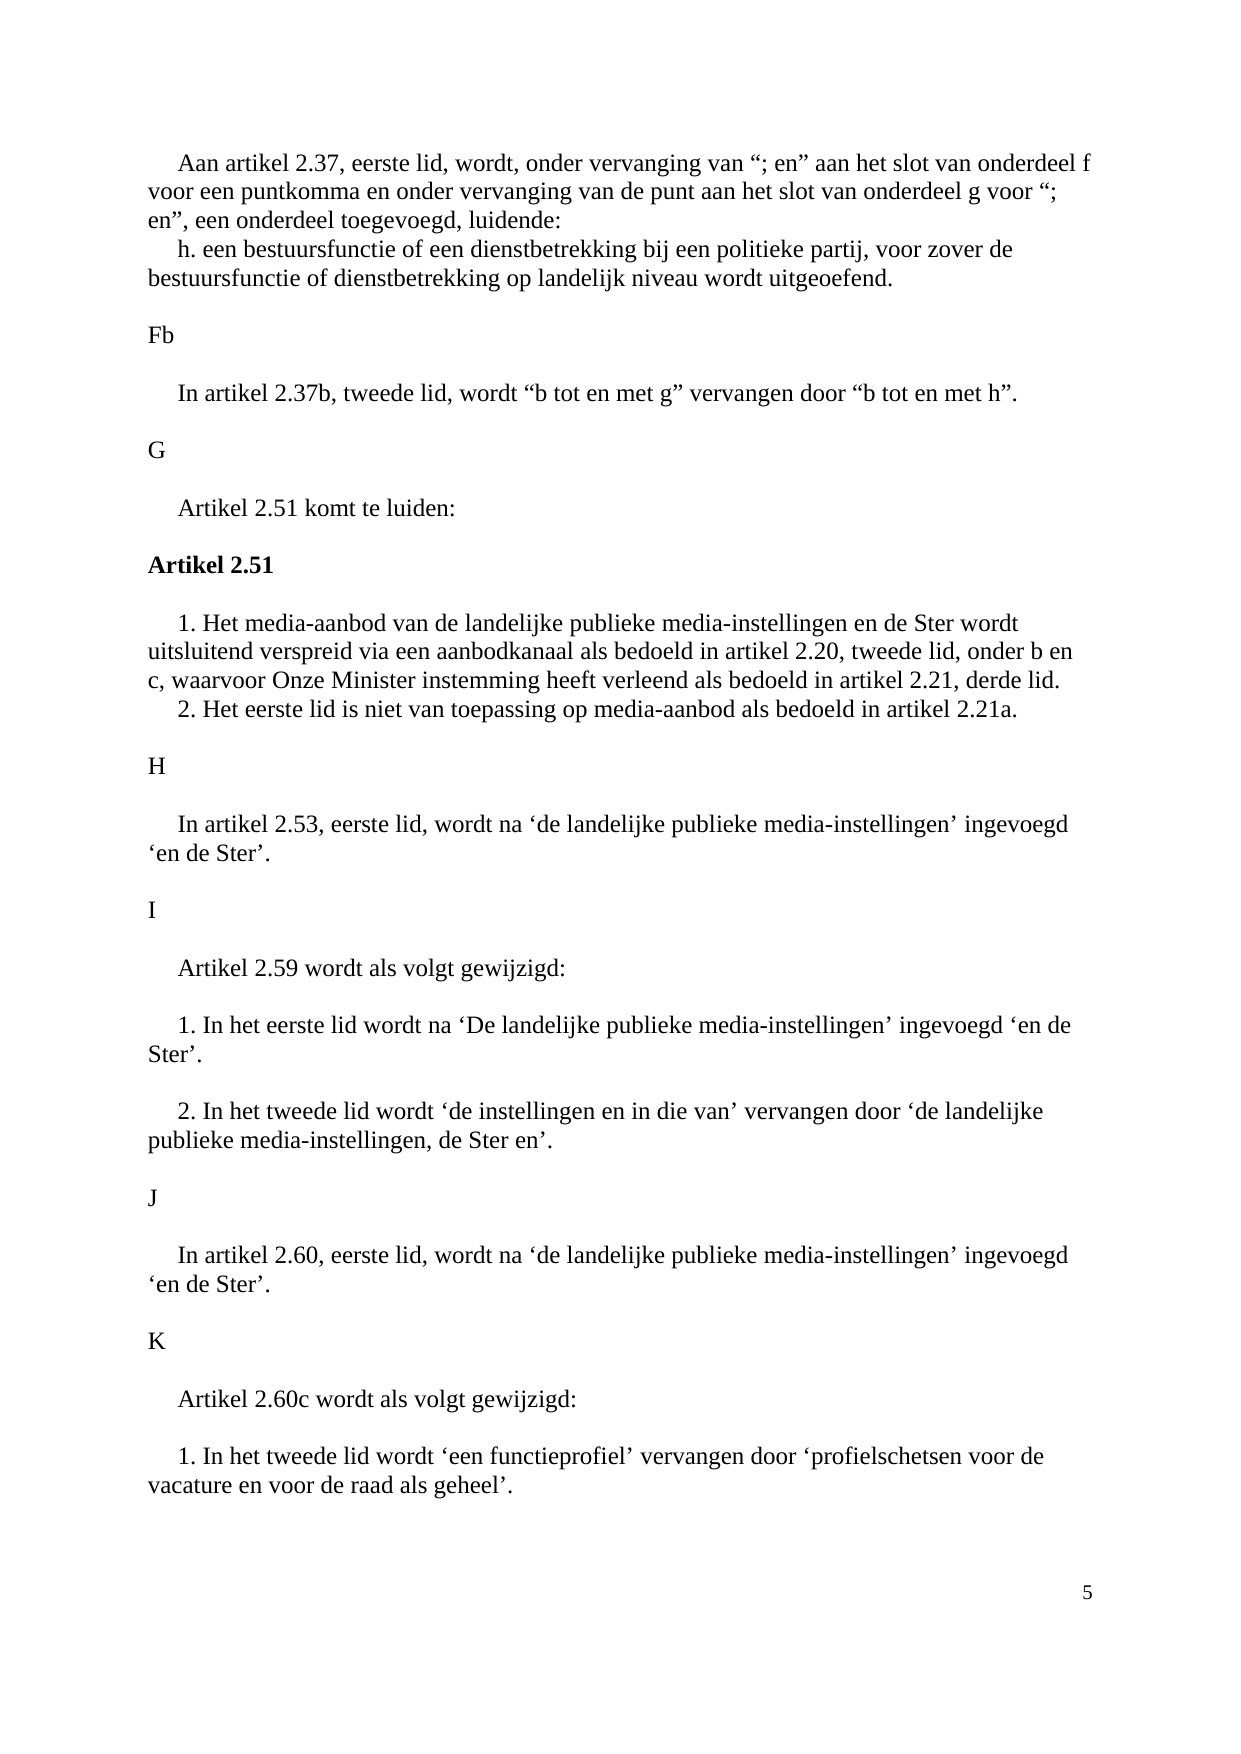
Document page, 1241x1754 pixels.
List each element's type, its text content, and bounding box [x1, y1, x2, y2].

text J [148, 1183, 1092, 1211]
text Artikel 2.60c wordt als volgt gewijzigd: [148, 1384, 1092, 1413]
text Artikel 2.51 komt te luiden: [148, 493, 1092, 521]
text H [148, 751, 1092, 780]
text G [148, 435, 1092, 464]
text 2. In het tweede lid wordt ‘de instellingen en in die van’ vervangen door ‘de landelijke publieke media-instellingen, de Ster en’. [148, 1096, 1092, 1154]
text Artikel 2.51 [148, 550, 1092, 579]
text In artikel 2.37b, tweede lid, wordt “b tot en met g” vervangen door “b tot en met h”. [148, 378, 1092, 406]
text In artikel 2.60, eerste lid, wordt na ‘de landelijke publieke media-instellingen’ ingevoegd ‘en de Ster’. [148, 1240, 1092, 1298]
text Artikel 2.59 wordt als volgt gewijzigd: [148, 953, 1092, 981]
text I [148, 895, 1092, 924]
text 1. Het media-aanbod van de landelijke publieke media-instellingen en de Ster wordt uitsluitend verspreid via een aanbodkanaal als bedoeld in artikel 2.20, tweede lid, onder b en c, waarvoor Onze Minister instemming heeft verleend als bedoeld in artikel 2.21, derde lid. [148, 608, 1092, 694]
text h. een bestuursfunctie of een dienstbetrekking bij een politieke partij, voor zover de bestuursfunctie of dienstbetrekking op landelijk niveau wordt uitgeoefend. [148, 234, 1092, 291]
text 1. In het eerste lid wordt na ‘De landelijke publieke media-instellingen’ ingevoegd ‘en de Ster’. [148, 1010, 1092, 1068]
text Fb [148, 320, 1092, 349]
text K [148, 1326, 1092, 1355]
text Aan artikel 2.37, eerste lid, wordt, onder vervanging van “; en” aan het slot van onderdeel f voor een puntkomma en onder vervanging van de punt aan het slot van onderdeel g voor “; en”, een onderdeel toegevoegd, luidende: [148, 148, 1092, 234]
text 2. Het eerste lid is niet van toepassing op media-aanbod als bedoeld in artikel 2.21a. [148, 694, 1092, 723]
text 1. In het tweede lid wordt ‘een functieprofiel’ vervangen door ‘profielschetsen voor de vacature en voor de raad als geheel’. [148, 1441, 1092, 1499]
text In artikel 2.53, eerste lid, wordt na ‘de landelijke publieke media-instellingen’ ingevoegd ‘en de Ster’. [148, 809, 1092, 866]
